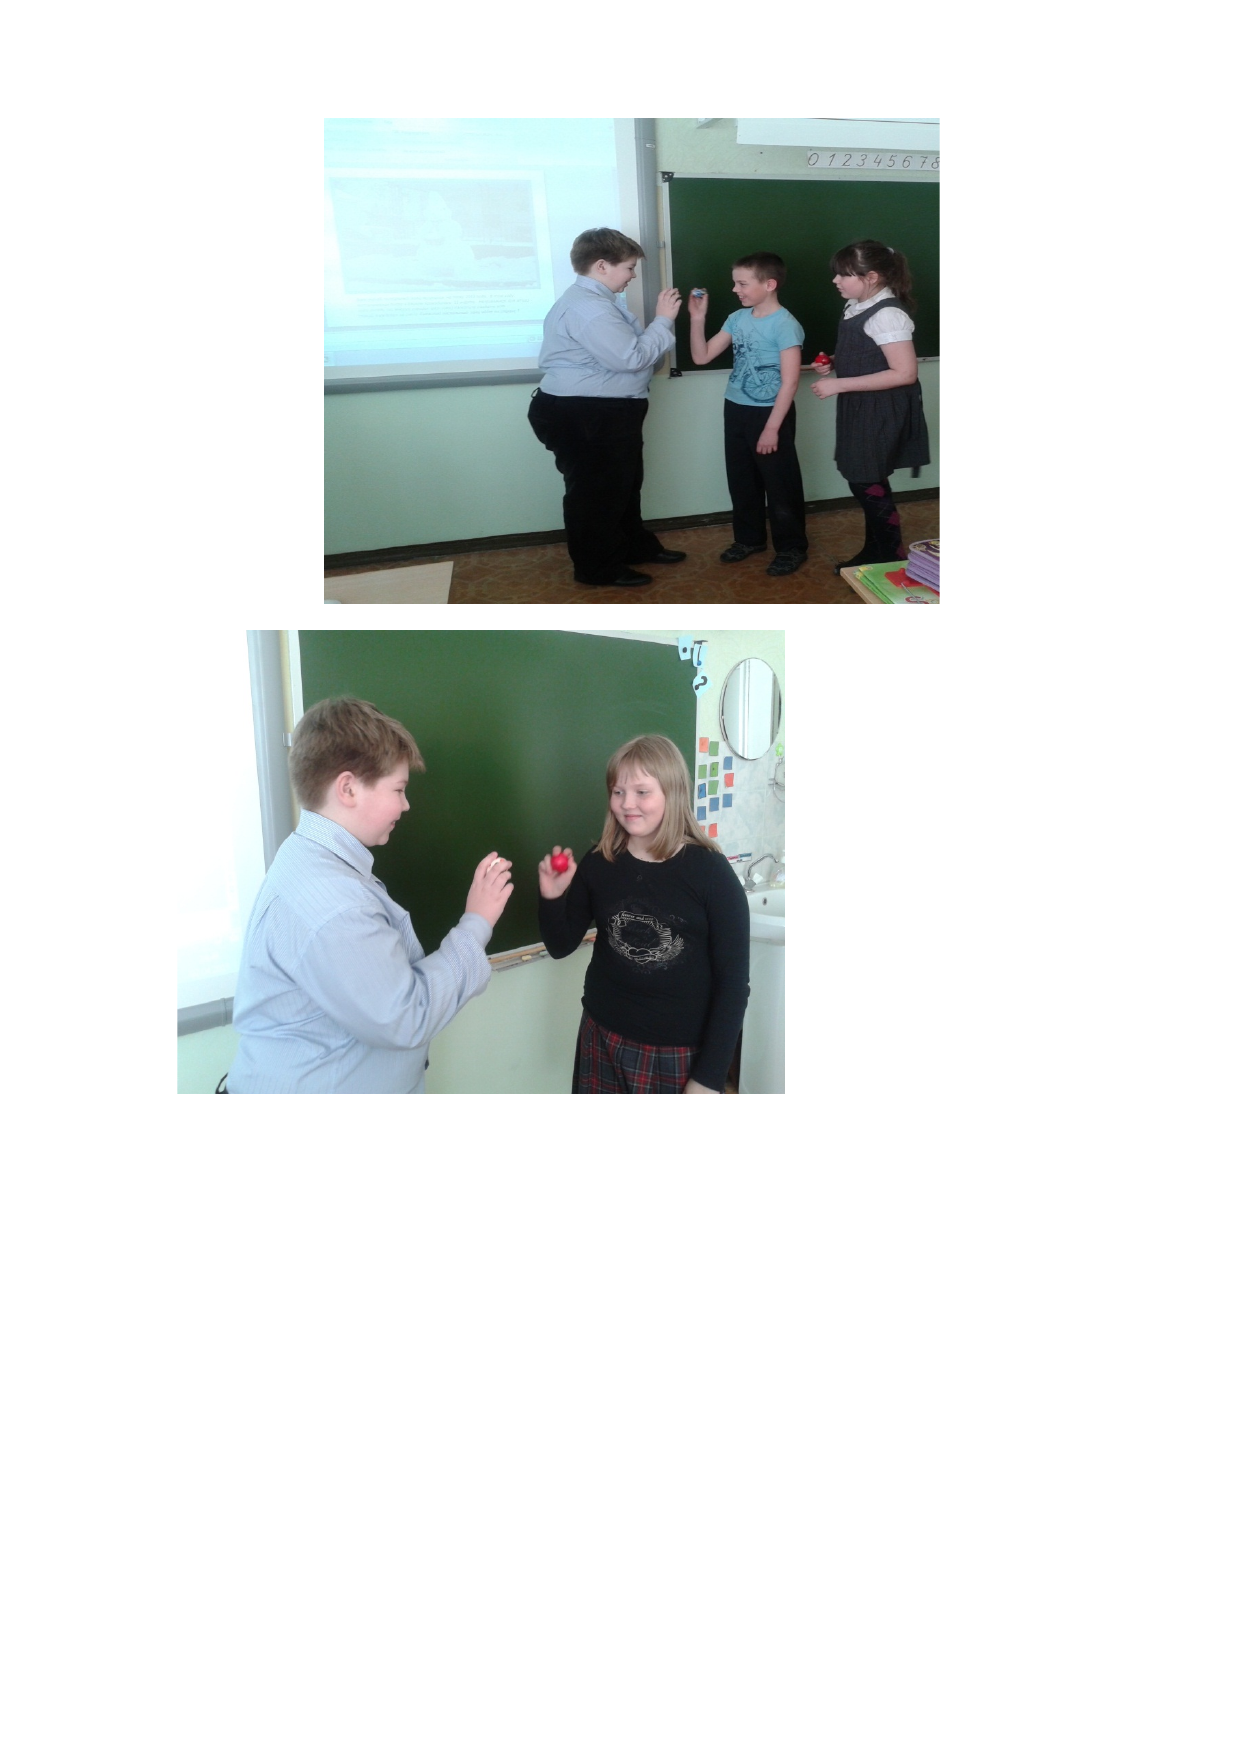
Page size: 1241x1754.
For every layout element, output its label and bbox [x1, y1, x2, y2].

picture [324, 118, 940, 604]
picture [177, 630, 785, 1094]
